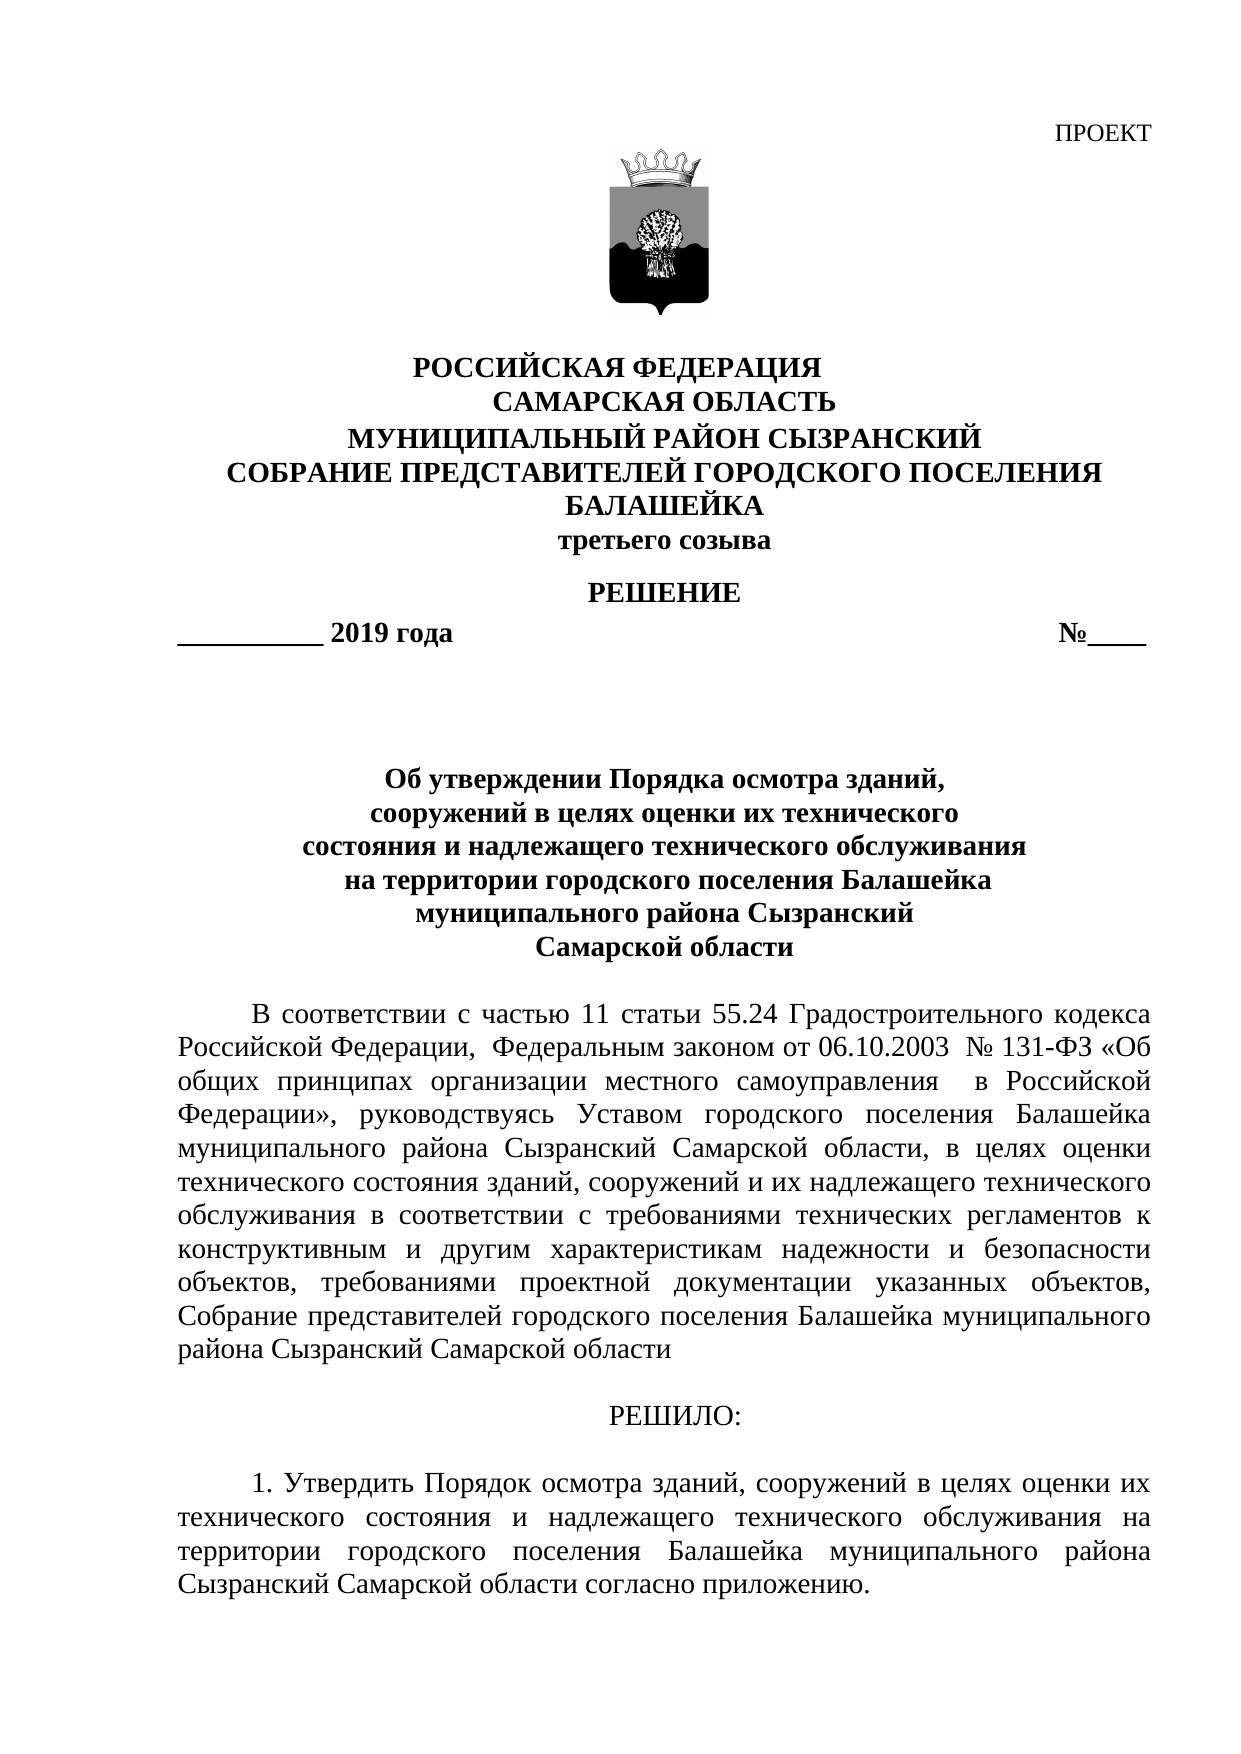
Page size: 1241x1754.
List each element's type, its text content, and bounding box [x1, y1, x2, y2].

text __________ 2019 года №____ [177, 616, 1152, 649]
text состояния и надлежащего технического обслуживания [177, 828, 1152, 862]
text РЕШИЛО: [177, 1398, 1152, 1432]
text третьего созыва [177, 522, 1152, 556]
picture [608, 148, 709, 314]
text сооружений в целях оценки их технического [177, 795, 1152, 828]
text РЕШЕНИЕ [177, 575, 1152, 608]
text 1. Утвердить Порядок осмотра зданий, сооружений в целях оценки их технического состояния и надлежащего технического обслуживания на территории городского поселения Балашейка муниципального района Сызранский Самарской области согласно приложению. [177, 1466, 1152, 1600]
text муниципального района Сызранский [177, 895, 1152, 929]
text СОБРАНИЕ ПРЕДСТАВИТЕЛЕЙ ГОРОДСКОГО ПОСЕЛЕНИЯ [177, 455, 1152, 488]
text МУНИЦИПАЛЬНЫЙ РАЙОН Сызранский [177, 421, 1152, 455]
text В соответствии с частью 11 статьи 55.24 Градостроительного кодекса Российской Федерации, Федеральным законом от 06.10.2003 № 131-ФЗ «Об общих принципах организации местного самоуправления в Российской Федерации», руководствуясь Уставом городского поселения Балашейка муниципального района Сызранский Самарской области, в целях оценки технического состояния зданий, сооружений и их надлежащего технического обслуживания в соответствии с требованиями технических регламентов к конструктивным и другим характеристикам надежности и безопасности объектов, требованиями проектной документации указанных объектов, Собрание представителей городского поселения Балашейка муниципального района Сызранский Самарской области [177, 996, 1152, 1365]
text РОССИЙСКАЯ ФЕДЕРАЦИЯ САМАРСКАЯ ОБЛАСТЬ [169, 348, 1160, 419]
text ПРОЕКТ [177, 118, 1152, 147]
text Самарской области [177, 929, 1152, 962]
text на территории городского поселения Балашейка [177, 862, 1152, 895]
text Балашейка [177, 488, 1152, 522]
text Об утверждении Порядка осмотра зданий, [177, 761, 1152, 795]
